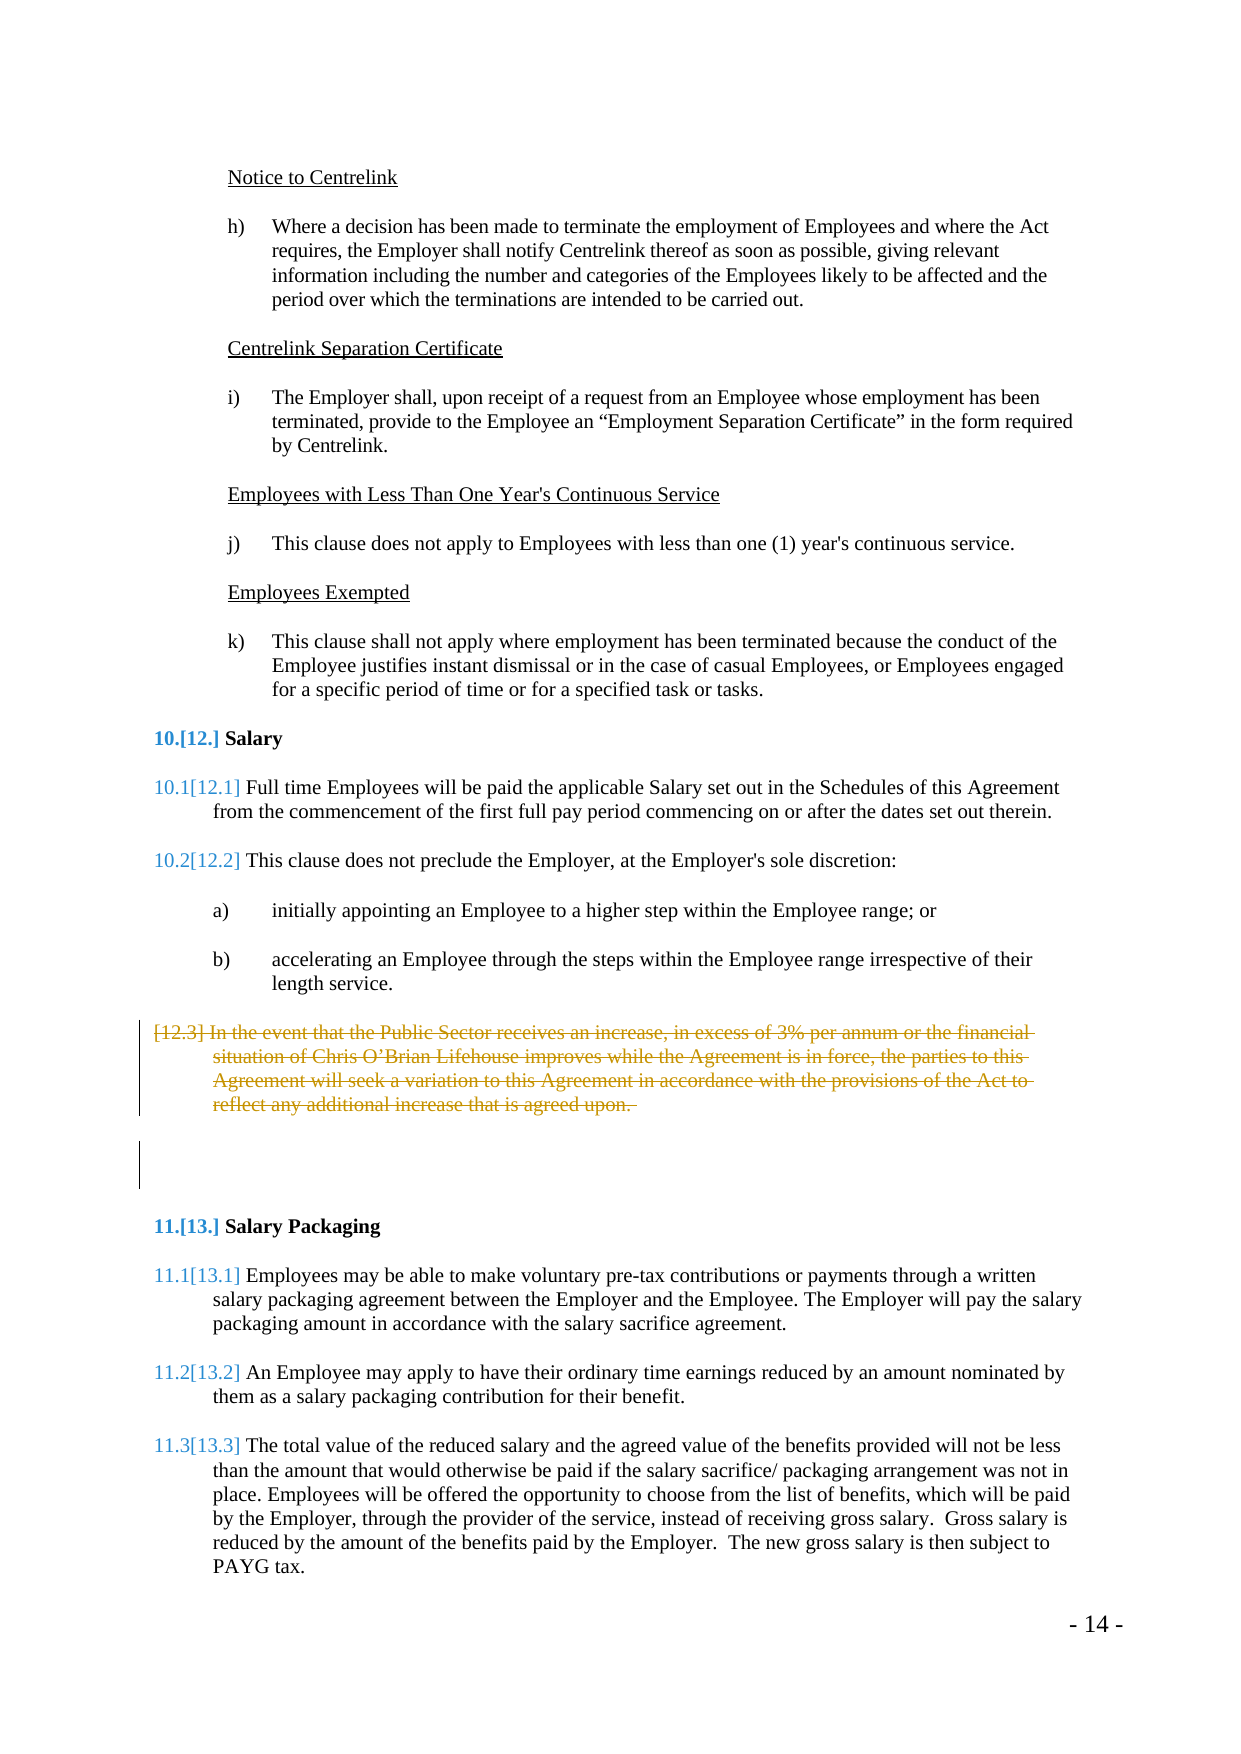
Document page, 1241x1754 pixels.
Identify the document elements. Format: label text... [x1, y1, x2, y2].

list Full time Employees will be paid the applicable Salary set out in the Schedules of this Agreement from the commencement of the first full pay period commencing on or after the dates set out therein. [153, 775, 1087, 823]
list Employees Exempted [227, 580, 1028, 604]
list Employees with Less Than One Year's Continuous Service [227, 482, 1028, 506]
subtitle Salary Packaging [153, 1214, 1087, 1238]
list Centrelink Separation Certificate [227, 336, 1028, 360]
list The total value of the reduced salary and the agreed value of the benefits provided will not be less than the amount that would otherwise be paid if the salary sacrifice/ packaging arrangement was not in place. Employees will be offered the opportunity to choose from the list of benefits, which will be paid by the Employer, through the provider of the service, instead of receiving gross salary. Gross salary is reduced by the amount of the benefits paid by the Employer. The new gross salary is then subject to PAYG tax. [153, 1433, 1087, 1578]
list Notice to Centrelink [227, 165, 1028, 189]
subtitle Salary [153, 726, 1087, 750]
list This clause does not apply to Employees with less than one (1) year's continuous service. [227, 531, 1089, 555]
list This clause does not preclude the Employer, at the Employer's sole discretion: [153, 848, 1087, 872]
list An Employee may apply to have their ordinary time earnings reduced by an amount nominated by them as a salary packaging contribution for their benefit. [153, 1360, 1087, 1408]
list Where a decision has been made to terminate the employment of Employees and where the Act requires, the Employer shall notify Centrelink thereof as soon as possible, giving relevant information including the number and categories of the Employees likely to be affected and the period over which the terminations are intended to be carried out. [227, 214, 1089, 311]
list This clause shall not apply where employment has been terminated because the conduct of the Employee justifies instant dismissal or in the case of casual Employees, or Employees engaged for a specific period of time or for a specified task or tasks. [227, 629, 1089, 701]
list The Employer shall, upon receipt of a request from an Employee whose employment has been terminated, provide to the Employee an “Employment Separation Certificate” in the form required by Centrelink. [227, 385, 1089, 457]
list Employees may be able to make voluntary pre-tax contributions or payments through a written salary packaging agreement between the Employer and the Employee. The Employer will pay the salary packaging amount in accordance with the salary sacrifice agreement. [153, 1263, 1087, 1335]
list accelerating an Employee through the steps within the Employee range irrespective of their length service. [213, 947, 1087, 995]
list initially appointing an Employee to a higher step within the Employee range; or [213, 897, 1087, 922]
